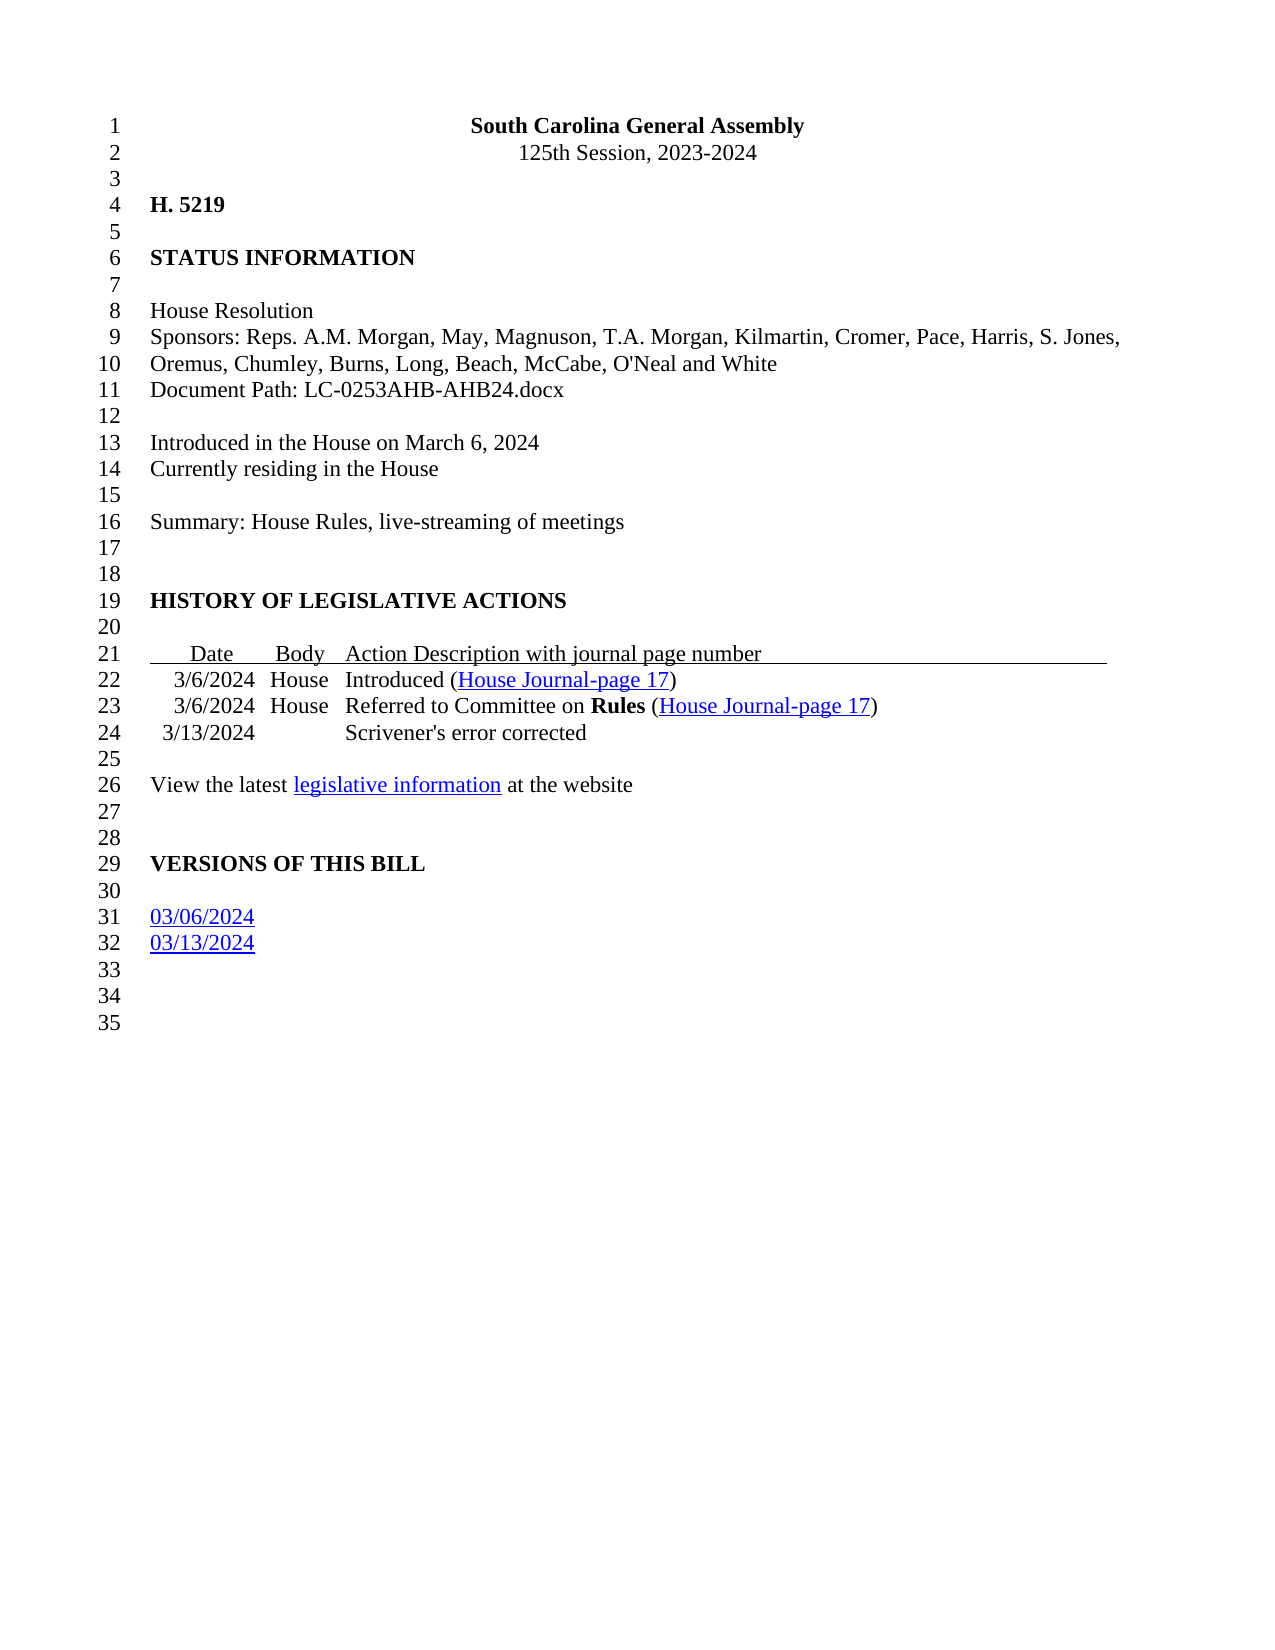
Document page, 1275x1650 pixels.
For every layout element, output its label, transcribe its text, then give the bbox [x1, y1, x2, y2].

text 03/06/2024 [150, 903, 1125, 929]
text 3/6/2024 House Referred to Committee on Rules (House Journal-page 17) [150, 692, 1125, 719]
text Date Body Action Description with journal page number [150, 639, 1125, 666]
text VERSIONS OF THIS BILL [150, 850, 1125, 877]
text 3/6/2024 House Introduced (House Journal-page 17) [150, 666, 1125, 692]
text H. 5219 [150, 192, 1125, 218]
text 125th Session, 2023-2024 [150, 139, 1125, 165]
text Summary: House Rules, live-streaming of meetings [150, 508, 1125, 534]
text House Resolution [150, 297, 1125, 323]
text HISTORY OF LEGISLATIVE ACTIONS [150, 587, 1125, 613]
text South Carolina General Assembly [150, 112, 1125, 139]
text Introduced in the House on March 6, 2024 [150, 429, 1125, 455]
text 3/13/2024 Scrivener's error corrected [150, 719, 1125, 745]
text View the latest legislative information at the website [150, 771, 1125, 798]
text Currently residing in the House [150, 455, 1125, 481]
text Sponsors: Reps. A.M. Morgan, May, Magnuson, T.A. Morgan, Kilmartin, Cromer, Pace, Harris, S. Jones, Oremus, Chumley, Burns, Long, Beach, McCabe, O'Neal and White [150, 323, 1125, 376]
text 03/13/2024 [150, 929, 1125, 956]
text Document Path: LC-0253AHB-AHB24.docx [150, 376, 1125, 402]
text STATUS INFORMATION [150, 244, 1125, 271]
